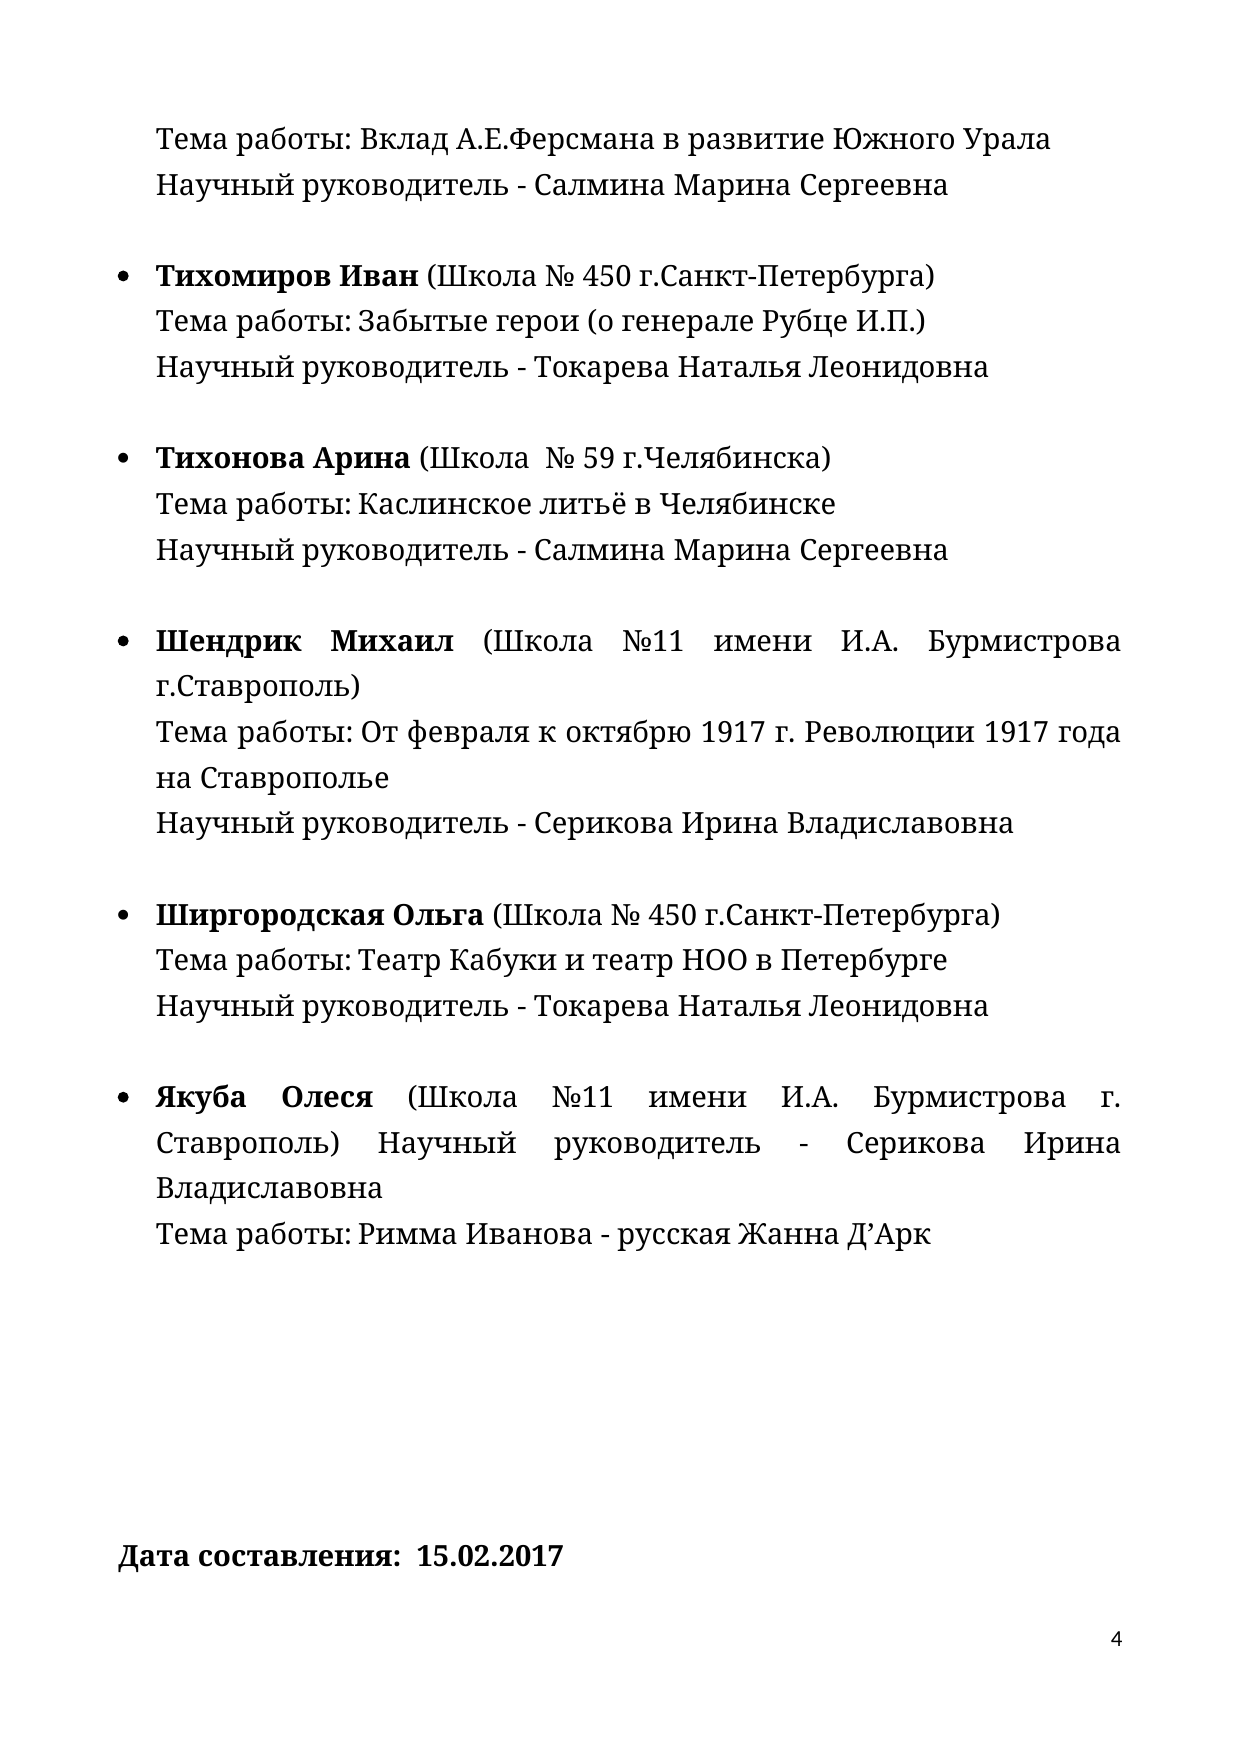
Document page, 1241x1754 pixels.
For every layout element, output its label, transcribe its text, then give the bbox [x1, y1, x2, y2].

list Тихонова Арина (Школа № 59 г.Челябинска) [118, 437, 1122, 477]
list Научный руководитель - Серикова Ирина Владиславовна [156, 802, 1122, 842]
list Научный руководитель - Токарева Наталья Леонидовна [156, 346, 1122, 386]
list Научный руководитель - Токарева Наталья Леонидовна [156, 985, 1122, 1025]
text Дата составления: 15.02.2017 [118, 1535, 1122, 1575]
list Ширгородская Ольга (Школа № 450 г.Санкт-Петербурга) [118, 894, 1122, 933]
list Тема работы: Театр Кабуки и театр НОО в Петербурге [156, 939, 1122, 979]
list Тихомиров Иван (Школа № 450 г.Санкт-Петербурга) [118, 255, 1122, 295]
list Тема работы: Забытые герои (о генерале Рубце И.П.) [156, 301, 1122, 340]
list Тема работы: От февраля к октябрю 1917 г. Революции 1917 года на Ставрополье [156, 711, 1122, 797]
list Научный руководитель - Салмина Марина Сергеевна [156, 164, 1122, 203]
list Тема работы: Каслинское литьё в Челябинске [156, 483, 1122, 523]
list Тема работы: Римма Иванова - русская Жанна Д’Арк [156, 1213, 1122, 1253]
list Шендрик Михаил (Школа №11 имени И.А. Бурмистрова г.Ставрополь) [118, 620, 1122, 705]
list Научный руководитель - Салмина Марина Сергеевна [156, 529, 1122, 568]
list Тема работы: Вклад А.Е.Ферсмана в развитие Южного Урала [156, 118, 1122, 158]
list Якуба Олеся (Школа №11 имени И.А. Бурмистрова г. Ставрополь) Научный руководитель - Серикова Ирина Владиславовна [118, 1076, 1122, 1207]
